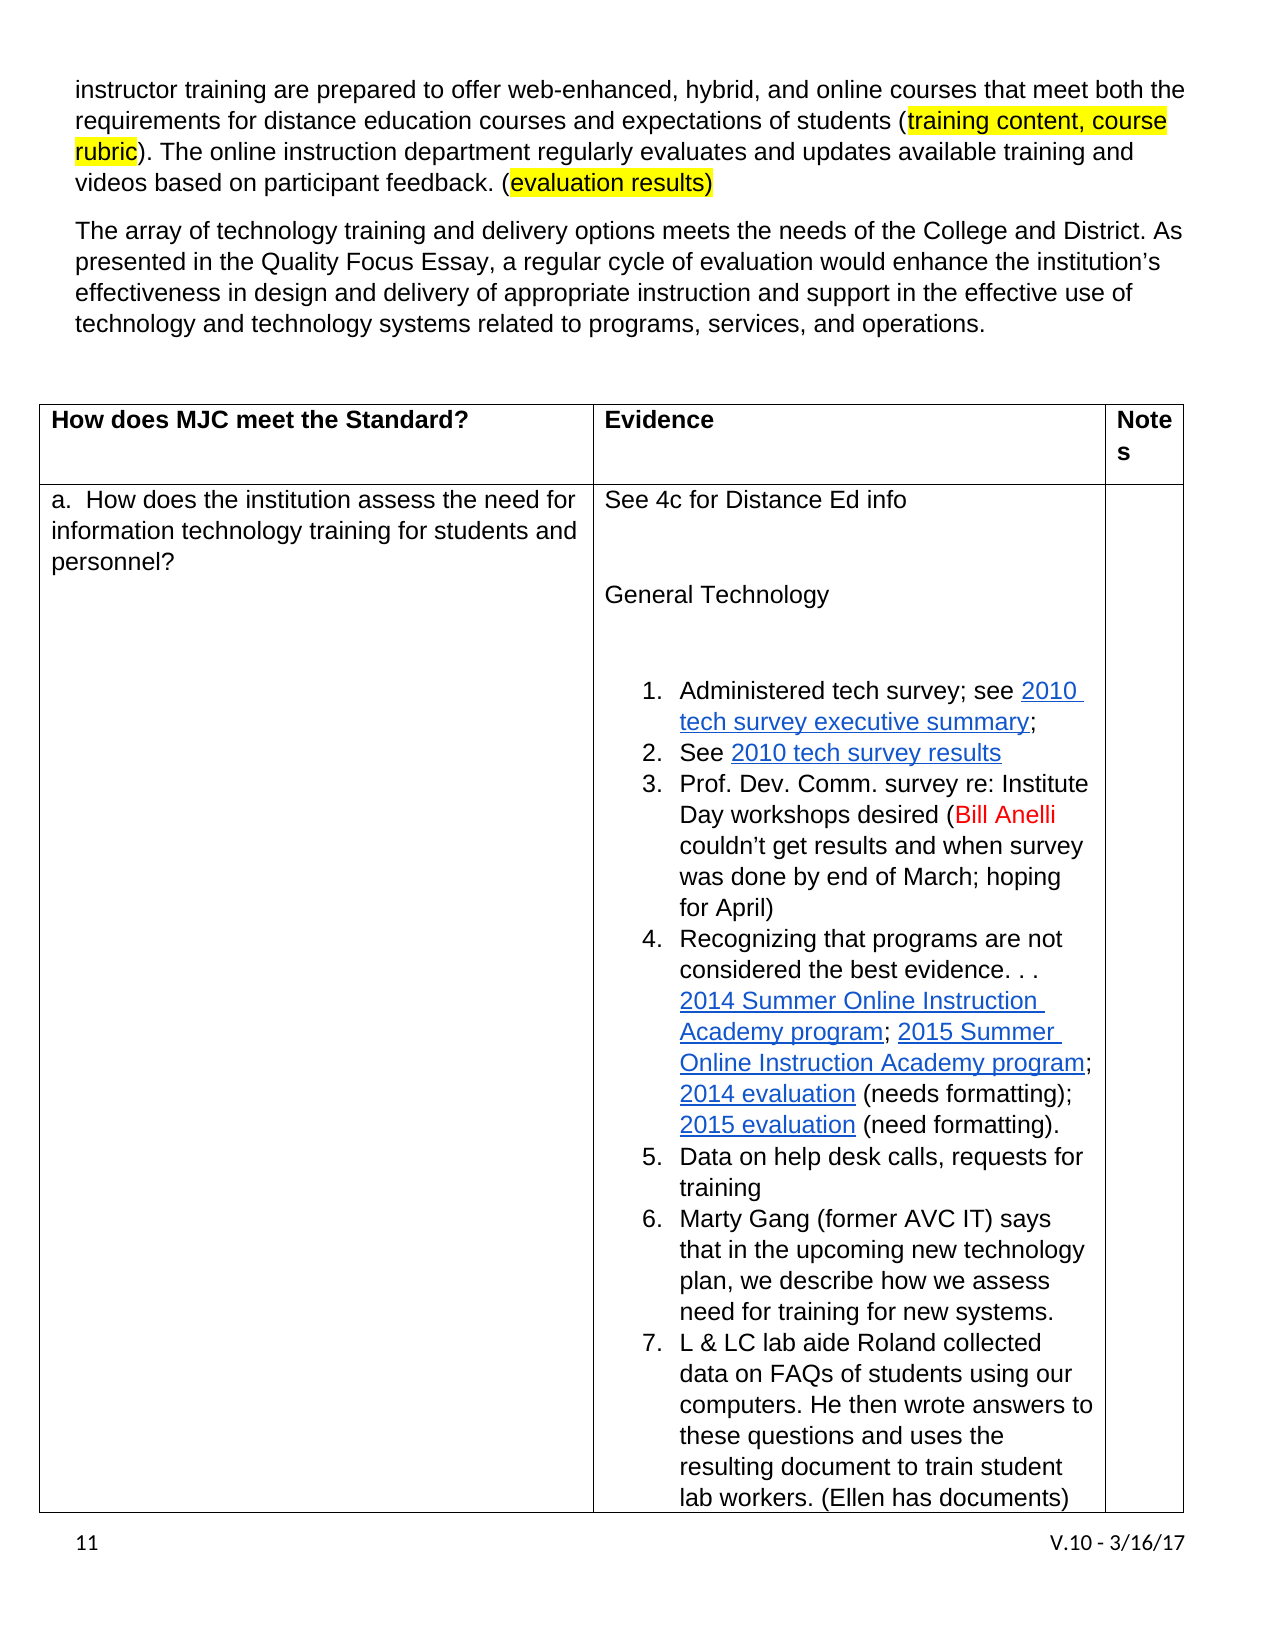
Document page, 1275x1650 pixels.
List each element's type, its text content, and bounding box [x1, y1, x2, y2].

table_header Evidence [594, 405, 1105, 484]
table_header Notes [1106, 405, 1183, 484]
table_cell [1106, 485, 1183, 1512]
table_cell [40, 485, 593, 1512]
table_header How does MJC meet the Standard? [40, 405, 593, 484]
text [75, 75, 1200, 197]
text The array of technology training and delivery options meets the needs of the College and District. As presented in the Quality Focus Essay, a regular cycle of evaluation would enhance the institution’s effectiveness in design and delivery of appropriate instruction and support in the effective use of technology and technology systems related to programs, services, and operations. [75, 216, 1200, 338]
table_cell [594, 485, 1105, 1512]
